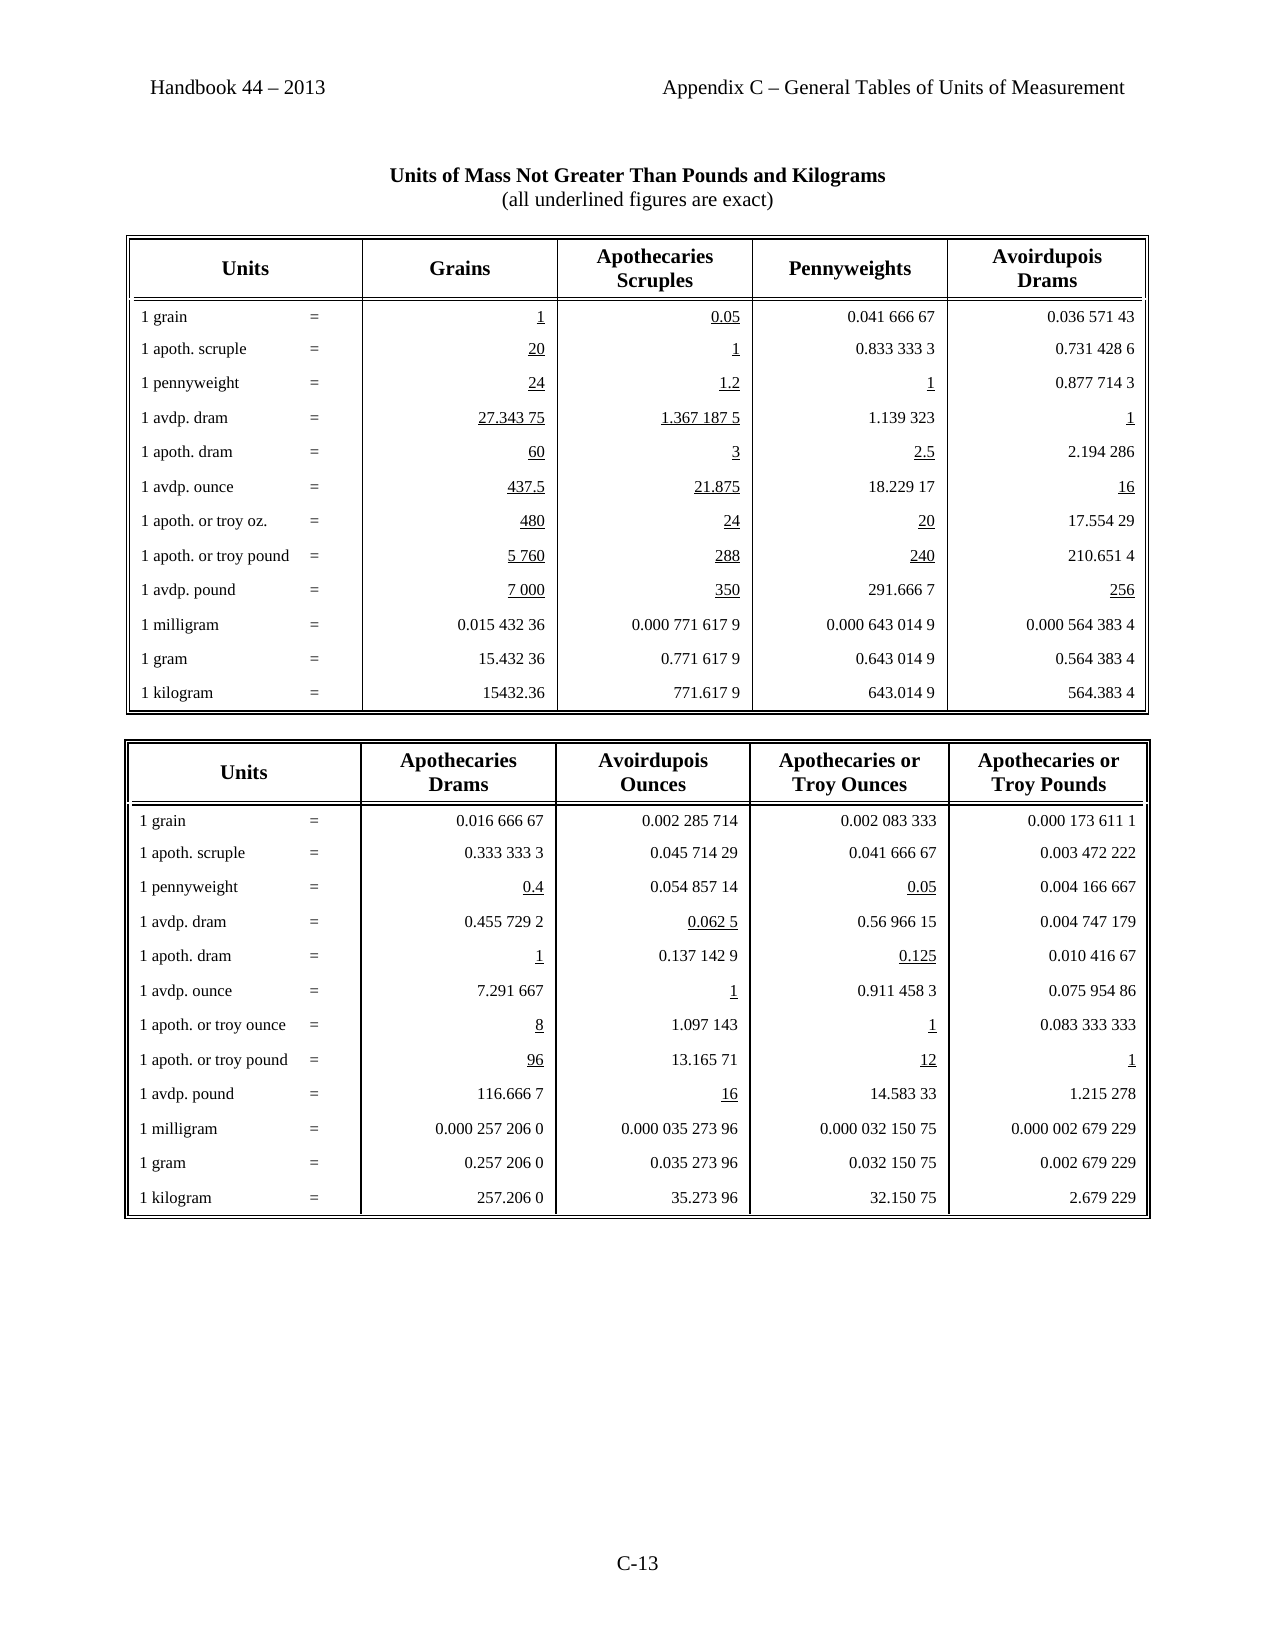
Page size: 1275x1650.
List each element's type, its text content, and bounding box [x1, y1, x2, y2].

table_cell 0.731 428 6 [948, 331, 1145, 365]
table_cell 564.383 4 [948, 676, 1145, 710]
table_cell 1 avdp. ounce = [130, 469, 362, 503]
table_cell 480 [363, 503, 557, 538]
table_cell 60 [363, 434, 557, 469]
table_header Apothecaries Scruples [558, 240, 752, 296]
table_cell 0.56 966 15 [751, 904, 948, 939]
table_cell 20 [363, 331, 557, 365]
table_cell 0.000 564 383 4 [948, 607, 1145, 641]
table_cell 0.054 857 14 [557, 870, 749, 904]
table_cell 0.05 [751, 870, 948, 904]
table_cell 35.273 96 [557, 1180, 749, 1214]
table_cell 771.617 9 [558, 676, 752, 710]
table_cell 1 apoth. or troy pound = [129, 1042, 360, 1077]
table_cell 0.000 002 679 229 [950, 1111, 1146, 1146]
table_cell 1 milligram = [129, 1111, 360, 1146]
table_cell 0.062 5 [557, 904, 749, 939]
table_cell 7.291 667 [362, 973, 555, 1008]
table_cell 0.002 679 229 [950, 1146, 1146, 1180]
table_cell 0.333 333 3 [362, 835, 555, 870]
table_cell 0.125 [751, 939, 948, 973]
table_cell 1 apoth. scruple = [129, 835, 360, 870]
table_cell 1 apoth. or troy ounce = [129, 1008, 360, 1042]
table_cell 0.003 472 222 [950, 835, 1146, 870]
table_cell 0.000 173 611 1 [950, 801, 1148, 835]
table_cell 0.016 666 67 [362, 806, 555, 835]
table_cell 0.05 [558, 301, 752, 331]
table_cell 1 pennyweight = [130, 365, 362, 400]
table_cell 1 gram = [129, 1146, 360, 1180]
table_cell 0.032 150 75 [751, 1146, 948, 1180]
table_cell 1 apoth. or troy pound = [130, 538, 362, 572]
table_cell 1 avdp. dram = [129, 904, 360, 939]
table_cell 0.002 285 714 [557, 806, 749, 835]
table_cell 0.257 206 0 [362, 1146, 555, 1180]
subtitle Units of Mass Not Greater Than Pounds and Kilograms [150, 162, 1125, 187]
table_cell 0.045 714 29 [557, 835, 749, 870]
table_cell 1 [948, 400, 1145, 434]
table_cell 240 [753, 538, 947, 572]
table_cell 1 grain = [128, 296, 362, 331]
table_header Apothecaries or Ounces [751, 744, 948, 801]
table_cell 17.554 29 [948, 503, 1145, 538]
table_cell 1.097 143 [557, 1008, 749, 1042]
table_cell 0.041 666 67 [751, 835, 948, 870]
table_cell 8 [362, 1008, 555, 1042]
table_cell 1.367 187 5 [558, 400, 752, 434]
table_cell 16 [557, 1077, 749, 1111]
table_cell 0.035 273 96 [557, 1146, 749, 1180]
table_cell 1 kilogram = [129, 1180, 360, 1214]
table_cell 18.229 17 [753, 469, 947, 503]
table_cell 1 [950, 1042, 1146, 1077]
table_cell 0.000 771 617 9 [558, 607, 752, 641]
table_cell 116.666 7 [362, 1077, 555, 1111]
table_cell 0.010 416 67 [950, 939, 1146, 973]
table_cell 1 apoth. dram = [129, 939, 360, 973]
table_cell 256 [948, 572, 1145, 607]
table_header Apothecaries or Pounds [950, 744, 1146, 801]
table_cell 1 apoth. dram = [130, 434, 362, 469]
table_cell 257.206 0 [362, 1180, 555, 1214]
table_cell 0.075 954 86 [950, 973, 1146, 1008]
table_cell 1 gram = [130, 641, 362, 676]
table_header Grains [363, 240, 557, 296]
table_cell 0.643 014 9 [753, 641, 947, 676]
table_cell 1 [558, 331, 752, 365]
table_cell 12 [751, 1042, 948, 1077]
table_cell 32.150 75 [751, 1180, 948, 1214]
table_cell 24 [363, 365, 557, 400]
table_cell 1 grain = [127, 801, 360, 835]
table_cell 1.215 278 [950, 1077, 1146, 1111]
table_cell 0.564 383 4 [948, 641, 1145, 676]
table_cell 0.000 035 273 96 [557, 1111, 749, 1146]
table_cell 0.083 333 333 [950, 1008, 1146, 1042]
table_header Avoirdupois Ounces [557, 744, 749, 801]
table_cell 96 [362, 1042, 555, 1077]
table_cell 643.014 9 [753, 676, 947, 710]
table_cell 7 000 [363, 572, 557, 607]
table_cell 0.911 458 3 [751, 973, 948, 1008]
table_cell 20 [753, 503, 947, 538]
text (all underlined figures are exact) [150, 187, 1125, 211]
table_cell 1 apoth. scruple = [130, 331, 362, 365]
table_cell 0.041 666 67 [753, 301, 947, 331]
table_cell 291.666 7 [753, 572, 947, 607]
table_cell 1 avdp. pound = [130, 572, 362, 607]
table_cell 27.343 75 [363, 400, 557, 434]
table_cell 0.833 333 3 [753, 331, 947, 365]
table_cell 14.583 33 [751, 1077, 948, 1111]
table_cell 21.875 [558, 469, 752, 503]
table_cell 1 [751, 1008, 948, 1042]
table_cell 1.139 323 [753, 400, 947, 434]
table_cell 2.5 [753, 434, 947, 469]
table_header Units [130, 240, 362, 296]
table_cell 0.036 571 43 [948, 296, 1147, 331]
table_cell 0.015 432 36 [363, 607, 557, 641]
table_cell 1 [753, 365, 947, 400]
table_cell 2.679 229 [950, 1180, 1146, 1214]
table_header Units [129, 744, 360, 801]
table_cell 288 [558, 538, 752, 572]
table_cell 0.877 714 3 [948, 365, 1145, 400]
table_cell 0.000 257 206 0 [362, 1111, 555, 1146]
table_header Pennyweights [753, 240, 947, 296]
table_cell 1 [362, 939, 555, 973]
table_cell 1 apoth. or troy oz. = [130, 503, 362, 538]
table_cell 2.194 286 [948, 434, 1145, 469]
table_cell 1 kilogram = [130, 676, 362, 710]
table_cell 1 avdp. dram = [130, 400, 362, 434]
table_cell 15.432 36 [363, 641, 557, 676]
table_cell 1 milligram = [130, 607, 362, 641]
table_cell 0.004 747 179 [950, 904, 1146, 939]
table_cell 0.137 142 9 [557, 939, 749, 973]
table_cell 0.000 643 014 9 [753, 607, 947, 641]
table_cell 5 760 [363, 538, 557, 572]
table_header Apothecaries Drams [362, 744, 555, 801]
table_cell 0.771 617 9 [558, 641, 752, 676]
table_cell 3 [558, 434, 752, 469]
table_cell 1 [363, 301, 557, 331]
table_cell 1 [557, 973, 749, 1008]
table_cell 15432.36 [363, 676, 557, 710]
table_cell 437.5 [363, 469, 557, 503]
table_cell 1.2 [558, 365, 752, 400]
table_cell 13.165 71 [557, 1042, 749, 1077]
table_cell 1 pennyweight = [129, 870, 360, 904]
table_cell 0.002 083 333 [751, 806, 948, 835]
table_cell 1 avdp. ounce = [129, 973, 360, 1008]
table_header Avoirdupois Drams [948, 240, 1145, 296]
table_cell 0.455 729 2 [362, 904, 555, 939]
table_cell 16 [948, 469, 1145, 503]
table_cell 0.000 032 150 75 [751, 1111, 948, 1146]
table_cell 1 avdp. pound = [129, 1077, 360, 1111]
table_cell 210.651 4 [948, 538, 1145, 572]
table_cell 0.004 166 667 [950, 870, 1146, 904]
table_cell 0.4 [362, 870, 555, 904]
table_cell 350 [558, 572, 752, 607]
table_cell 24 [558, 503, 752, 538]
